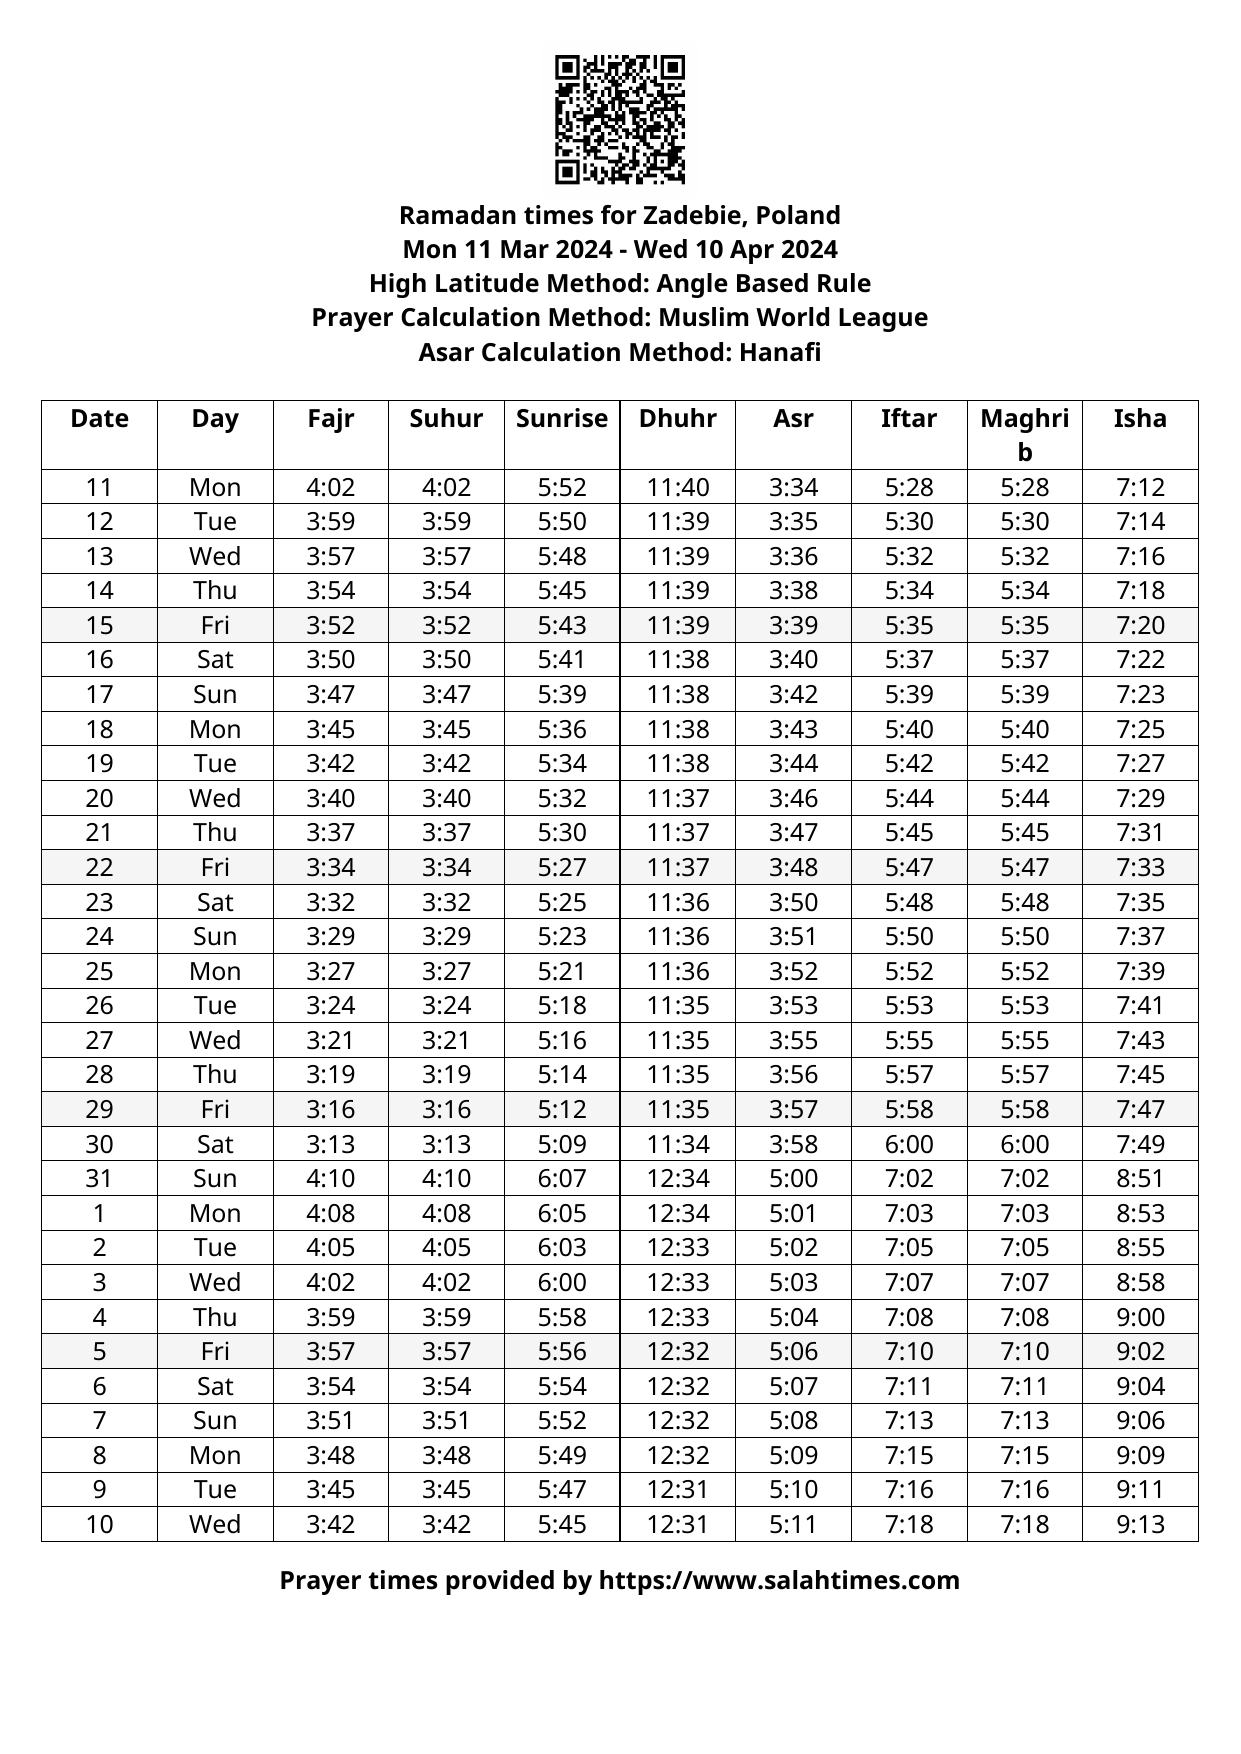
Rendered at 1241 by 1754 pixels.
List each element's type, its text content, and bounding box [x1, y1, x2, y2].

table_cell 11:35 [621, 1023, 735, 1057]
table_cell 3:50 [736, 885, 851, 918]
table_cell 11:39 [621, 574, 735, 607]
table_cell 5:49 [505, 1438, 619, 1472]
table_cell 7:49 [1083, 1127, 1198, 1160]
table_header Isha [1083, 401, 1198, 469]
table_cell 24 [42, 919, 157, 953]
table_cell 5 [42, 1334, 157, 1368]
table_cell Wed [158, 1023, 273, 1057]
table_cell 7:12 [1083, 470, 1198, 503]
table_cell Sat [158, 1127, 273, 1160]
table_cell 11:36 [621, 954, 735, 987]
table_cell 3:43 [736, 712, 851, 745]
table_cell 8:55 [1083, 1231, 1198, 1264]
table_cell 5:25 [505, 885, 619, 918]
table_cell 3:57 [736, 1092, 851, 1126]
table_cell 5:45 [852, 816, 967, 849]
table_cell 3:45 [274, 1473, 388, 1506]
table_cell 3:29 [389, 919, 504, 953]
table_cell 5:39 [505, 677, 619, 711]
table_cell 3:42 [736, 677, 851, 711]
table_cell 31 [42, 1161, 157, 1195]
table_cell Thu [158, 1300, 273, 1333]
table_cell 5:52 [505, 1404, 619, 1437]
table_cell Sun [158, 1161, 273, 1195]
table_cell 3:24 [389, 989, 504, 1022]
table_cell 3:16 [274, 1092, 388, 1126]
table_cell 4:02 [389, 470, 504, 503]
table_cell 3:40 [274, 781, 388, 814]
table_cell 3:44 [736, 746, 851, 780]
table_cell 5:28 [968, 470, 1082, 503]
table_cell 3:51 [736, 919, 851, 953]
table_cell 5:28 [852, 470, 967, 503]
table_cell 12:33 [621, 1231, 735, 1264]
table_cell 5:23 [505, 919, 619, 953]
table_cell 5:56 [505, 1334, 619, 1368]
table_cell 5:01 [736, 1196, 851, 1229]
table_cell 12:31 [621, 1507, 735, 1541]
table_cell 17 [42, 677, 157, 711]
table_cell 3:13 [389, 1127, 504, 1160]
table_cell 3:57 [274, 1334, 388, 1368]
table_cell 12:32 [621, 1404, 735, 1437]
table_cell 9:04 [1083, 1369, 1198, 1402]
table_cell 9 [42, 1473, 157, 1506]
table_cell 5:37 [852, 643, 967, 676]
table_cell 11:39 [621, 608, 735, 642]
table_cell 5:39 [968, 677, 1082, 711]
table_cell 5:43 [505, 608, 619, 642]
table_cell 3:59 [274, 1300, 388, 1333]
table_cell 3:42 [389, 1507, 504, 1541]
table_cell 11:37 [621, 816, 735, 849]
table_cell 3:19 [389, 1058, 504, 1091]
table_cell 3:57 [274, 539, 388, 572]
table_cell 4:10 [389, 1161, 504, 1195]
table_cell 7:33 [1083, 850, 1198, 884]
table_cell 3:37 [389, 816, 504, 849]
table_cell Fri [158, 608, 273, 642]
table_cell 7:08 [852, 1300, 967, 1333]
table_header Sunrise [505, 401, 619, 469]
table_cell 5:18 [505, 989, 619, 1022]
table_cell 7:10 [852, 1334, 967, 1368]
table_cell 11:35 [621, 1058, 735, 1091]
table_cell 3:45 [389, 1473, 504, 1506]
table_cell 3:42 [274, 746, 388, 780]
table_cell Fri [158, 1092, 273, 1126]
table_cell 5:48 [852, 885, 967, 918]
table_cell 9:09 [1083, 1438, 1198, 1472]
table_cell 3:29 [274, 919, 388, 953]
table_cell 8 [42, 1438, 157, 1472]
table_cell 12:33 [621, 1265, 735, 1299]
picture [542, 41, 699, 198]
table_cell 7:11 [968, 1369, 1082, 1402]
table_cell 5:27 [505, 850, 619, 884]
table_cell Wed [158, 1265, 273, 1299]
table_cell 5:32 [968, 539, 1082, 572]
table_cell 3:57 [389, 539, 504, 572]
table_cell 11:34 [621, 1127, 735, 1160]
table_cell 3:40 [389, 781, 504, 814]
table_cell 25 [42, 954, 157, 987]
table_cell 3:42 [274, 1507, 388, 1541]
table_cell 7:14 [1083, 504, 1198, 538]
table_cell 3:57 [389, 1334, 504, 1368]
table_cell 3:24 [274, 989, 388, 1022]
table_cell 21 [42, 816, 157, 849]
table_cell Wed [158, 781, 273, 814]
table_cell 5:40 [852, 712, 967, 745]
table_cell 5:34 [852, 574, 967, 607]
table_cell 7:18 [968, 1507, 1082, 1541]
table_cell 5:09 [505, 1127, 619, 1160]
table_cell 11:38 [621, 712, 735, 745]
table_cell 5:41 [505, 643, 619, 676]
table_cell 3:16 [389, 1092, 504, 1126]
table_cell 3:51 [389, 1404, 504, 1437]
table_cell Mon [158, 712, 273, 745]
table_cell 5:57 [852, 1058, 967, 1091]
table_cell 3:45 [389, 712, 504, 745]
table_cell 8:58 [1083, 1265, 1198, 1299]
table_cell 5:11 [736, 1507, 851, 1541]
table_cell 5:36 [505, 712, 619, 745]
text High Latitude Method: Angle Based Rule [42, 266, 1198, 300]
table_cell 3:48 [389, 1438, 504, 1472]
table_cell 11:37 [621, 781, 735, 814]
table_cell 3:54 [274, 574, 388, 607]
table_cell 4:02 [274, 470, 388, 503]
table_cell Sun [158, 919, 273, 953]
table_cell 5:04 [736, 1300, 851, 1333]
table_cell 9:06 [1083, 1404, 1198, 1437]
table_cell Tue [158, 504, 273, 538]
table_cell 3:48 [274, 1438, 388, 1472]
table_cell 11:36 [621, 885, 735, 918]
text Asar Calculation Method: Hanafi [42, 334, 1198, 368]
table_cell 5:03 [736, 1265, 851, 1299]
table_cell 3:52 [736, 954, 851, 987]
table_cell 3:48 [736, 850, 851, 884]
table_cell 5:55 [968, 1023, 1082, 1057]
table_cell 4:02 [389, 1265, 504, 1299]
table_cell 5:39 [852, 677, 967, 711]
table_cell 3:46 [736, 781, 851, 814]
table_cell 3 [42, 1265, 157, 1299]
table_cell 3:54 [274, 1369, 388, 1402]
table_cell 3:21 [274, 1023, 388, 1057]
table_cell 5:45 [968, 816, 1082, 849]
table_cell Sat [158, 1369, 273, 1402]
table_cell 7:39 [1083, 954, 1198, 987]
table_cell 3:50 [274, 643, 388, 676]
table_cell 5:53 [852, 989, 967, 1022]
table_cell 4:08 [389, 1196, 504, 1229]
table_cell 7:35 [1083, 885, 1198, 918]
table_cell 20 [42, 781, 157, 814]
table_cell Sat [158, 643, 273, 676]
table_header Suhur [389, 401, 504, 469]
table_cell 5:44 [852, 781, 967, 814]
table_cell 12:32 [621, 1369, 735, 1402]
table_cell 12:34 [621, 1161, 735, 1195]
table_cell 7:02 [968, 1161, 1082, 1195]
table_cell 11:38 [621, 677, 735, 711]
table_cell 3:32 [274, 885, 388, 918]
table_cell 3:52 [274, 608, 388, 642]
table_cell 5:45 [505, 574, 619, 607]
table_cell 3:45 [274, 712, 388, 745]
table_cell Tue [158, 1231, 273, 1264]
table_cell 7:37 [1083, 919, 1198, 953]
table_cell 5:50 [505, 504, 619, 538]
table_cell 11 [42, 470, 157, 503]
table_header Day [158, 401, 273, 469]
table_cell 3:58 [736, 1127, 851, 1160]
table_cell 7:08 [968, 1300, 1082, 1333]
table_header Iftar [852, 401, 967, 469]
table_cell 3:34 [389, 850, 504, 884]
table_cell 6:00 [968, 1127, 1082, 1160]
table_cell Tue [158, 1473, 273, 1506]
table_cell 11:35 [621, 1092, 735, 1126]
table_cell 7:16 [1083, 539, 1198, 572]
table_cell 5:44 [968, 781, 1082, 814]
table_cell 5:30 [505, 816, 619, 849]
table_cell 5:52 [968, 954, 1082, 987]
table_cell 7:45 [1083, 1058, 1198, 1091]
table_cell 7:25 [1083, 712, 1198, 745]
text Mon 11 Mar 2024 - Wed 10 Apr 2024 [42, 232, 1198, 266]
table_cell 7:03 [968, 1196, 1082, 1229]
table_cell 3:59 [274, 504, 388, 538]
table_cell Mon [158, 1196, 273, 1229]
table_cell 9:02 [1083, 1334, 1198, 1368]
table_cell 5:35 [852, 608, 967, 642]
table_cell 5:54 [505, 1369, 619, 1402]
table_cell 5:12 [505, 1092, 619, 1126]
table_cell 7 [42, 1404, 157, 1437]
table_cell 12:32 [621, 1438, 735, 1472]
table_cell 7:47 [1083, 1092, 1198, 1126]
text Ramadan times for Zadebie, Poland [42, 198, 1198, 232]
table_cell 6 [42, 1369, 157, 1402]
table_cell 6:00 [505, 1265, 619, 1299]
table_cell 18 [42, 712, 157, 745]
table_cell 3:38 [736, 574, 851, 607]
table_cell 6:07 [505, 1161, 619, 1195]
table_cell 6:05 [505, 1196, 619, 1229]
table_cell Mon [158, 470, 273, 503]
table_cell 5:53 [968, 989, 1082, 1022]
table_cell Thu [158, 1058, 273, 1091]
table_cell 3:53 [736, 989, 851, 1022]
table_cell 8:51 [1083, 1161, 1198, 1195]
table_cell 7:18 [1083, 574, 1198, 607]
table_cell 7:22 [1083, 643, 1198, 676]
table_cell 3:54 [389, 574, 504, 607]
table_cell 4:05 [389, 1231, 504, 1264]
table_cell 15 [42, 608, 157, 642]
table_cell 3:21 [389, 1023, 504, 1057]
table_cell 5:08 [736, 1404, 851, 1437]
table_cell 5:50 [968, 919, 1082, 953]
table_cell 7:07 [852, 1265, 967, 1299]
table_cell 7:43 [1083, 1023, 1198, 1057]
table_cell 3:35 [736, 504, 851, 538]
table_cell 7:02 [852, 1161, 967, 1195]
table_cell 3:56 [736, 1058, 851, 1091]
table_cell 3:42 [389, 746, 504, 780]
table_cell 7:15 [968, 1438, 1082, 1472]
table_cell 3:34 [274, 850, 388, 884]
table_cell 7:16 [968, 1473, 1082, 1506]
table_cell 9:00 [1083, 1300, 1198, 1333]
table_cell 3:50 [389, 643, 504, 676]
table_cell 5:58 [505, 1300, 619, 1333]
table_cell 5:58 [968, 1092, 1082, 1126]
table_cell 3:59 [389, 1300, 504, 1333]
table_cell 5:34 [968, 574, 1082, 607]
table_cell Mon [158, 1438, 273, 1472]
table_cell 11:35 [621, 989, 735, 1022]
table_cell 7:10 [968, 1334, 1082, 1368]
table_cell 3:27 [389, 954, 504, 987]
table_cell 7:20 [1083, 608, 1198, 642]
table_cell 1 [42, 1196, 157, 1229]
table_cell 11:38 [621, 746, 735, 780]
table_cell 5:57 [968, 1058, 1082, 1091]
table_cell 5:09 [736, 1438, 851, 1472]
table_cell 12:32 [621, 1334, 735, 1368]
table_cell 7:05 [852, 1231, 967, 1264]
table_cell 13 [42, 539, 157, 572]
table_cell 23 [42, 885, 157, 918]
table_cell 3:27 [274, 954, 388, 987]
table_cell 4 [42, 1300, 157, 1333]
table_cell 5:42 [852, 746, 967, 780]
table_cell 4:10 [274, 1161, 388, 1195]
table_header Dhuhr [621, 401, 735, 469]
table_cell 7:07 [968, 1265, 1082, 1299]
table_cell 5:16 [505, 1023, 619, 1057]
table_cell 7:29 [1083, 781, 1198, 814]
table_cell 5:06 [736, 1334, 851, 1368]
table_cell 5:30 [852, 504, 967, 538]
table_cell 12:31 [621, 1473, 735, 1506]
table_cell 12:34 [621, 1196, 735, 1229]
table_cell 4:02 [274, 1265, 388, 1299]
table_cell 11:39 [621, 504, 735, 538]
table_cell 5:50 [852, 919, 967, 953]
table_cell 3:34 [736, 470, 851, 503]
table_cell 10 [42, 1507, 157, 1541]
table_cell 3:39 [736, 608, 851, 642]
table_cell 3:59 [389, 504, 504, 538]
table_cell 5:35 [968, 608, 1082, 642]
table_cell Mon [158, 954, 273, 987]
table_cell 7:13 [852, 1404, 967, 1437]
table_cell Wed [158, 1507, 273, 1541]
table_cell 8:53 [1083, 1196, 1198, 1229]
table_cell Tue [158, 989, 273, 1022]
table_cell 7:13 [968, 1404, 1082, 1437]
table_cell 3:52 [389, 608, 504, 642]
table_cell 3:47 [274, 677, 388, 711]
table_cell 11:36 [621, 919, 735, 953]
table_cell Thu [158, 574, 273, 607]
table_cell 5:02 [736, 1231, 851, 1264]
table_cell 7:16 [852, 1473, 967, 1506]
table_cell 3:54 [389, 1369, 504, 1402]
table_cell 3:40 [736, 643, 851, 676]
table_cell 7:23 [1083, 677, 1198, 711]
table_cell 5:48 [505, 539, 619, 572]
table_cell Tue [158, 746, 273, 780]
table_cell 5:52 [505, 470, 619, 503]
table_cell 5:40 [968, 712, 1082, 745]
table_cell 7:31 [1083, 816, 1198, 849]
table_cell 3:47 [736, 816, 851, 849]
table_cell 3:32 [389, 885, 504, 918]
table_cell 11:37 [621, 850, 735, 884]
text Prayer Calculation Method: Muslim World League [42, 300, 1198, 334]
table_cell 4:08 [274, 1196, 388, 1229]
table_cell 5:07 [736, 1369, 851, 1402]
table_cell 5:58 [852, 1092, 967, 1126]
table_cell 7:27 [1083, 746, 1198, 780]
table_cell 9:13 [1083, 1507, 1198, 1541]
table_cell 5:47 [852, 850, 967, 884]
table_cell 5:55 [852, 1023, 967, 1057]
table_cell 29 [42, 1092, 157, 1126]
table_cell 5:42 [968, 746, 1082, 780]
table_cell 5:10 [736, 1473, 851, 1506]
table_cell 6:00 [852, 1127, 967, 1160]
table_cell 5:52 [852, 954, 967, 987]
table_cell 7:03 [852, 1196, 967, 1229]
table_cell 5:37 [968, 643, 1082, 676]
table_cell Thu [158, 816, 273, 849]
table_cell 5:48 [968, 885, 1082, 918]
table_cell 7:05 [968, 1231, 1082, 1264]
table_cell 5:34 [505, 746, 619, 780]
table_cell 5:14 [505, 1058, 619, 1091]
table_cell 12:33 [621, 1300, 735, 1333]
table_cell 19 [42, 746, 157, 780]
table_cell 27 [42, 1023, 157, 1057]
table_cell 5:32 [852, 539, 967, 572]
table_cell 9:11 [1083, 1473, 1198, 1506]
table_cell 7:11 [852, 1369, 967, 1402]
table_cell 5:00 [736, 1161, 851, 1195]
table_cell 4:05 [274, 1231, 388, 1264]
table_cell 3:13 [274, 1127, 388, 1160]
table_cell 22 [42, 850, 157, 884]
table_header Asr [736, 401, 851, 469]
table_cell 3:37 [274, 816, 388, 849]
table_cell Fri [158, 1334, 273, 1368]
table_cell 30 [42, 1127, 157, 1160]
table_cell 5:47 [968, 850, 1082, 884]
table_cell 11:40 [621, 470, 735, 503]
table_cell Sun [158, 677, 273, 711]
table_cell Wed [158, 539, 273, 572]
table_cell 2 [42, 1231, 157, 1264]
table_cell 5:30 [968, 504, 1082, 538]
table_cell 7:41 [1083, 989, 1198, 1022]
table_cell 3:47 [389, 677, 504, 711]
table_cell 7:15 [852, 1438, 967, 1472]
text Prayer times provided by https://www.salahtimes.com [42, 1563, 1198, 1597]
table_cell 11:38 [621, 643, 735, 676]
table_cell 11:39 [621, 539, 735, 572]
table_cell Fri [158, 850, 273, 884]
table_cell 5:32 [505, 781, 619, 814]
table_cell 3:51 [274, 1404, 388, 1437]
table_cell Sat [158, 885, 273, 918]
table_cell 12 [42, 504, 157, 538]
table_cell 16 [42, 643, 157, 676]
table_cell 3:36 [736, 539, 851, 572]
table_cell 3:19 [274, 1058, 388, 1091]
table_cell 28 [42, 1058, 157, 1091]
table_cell 5:47 [505, 1473, 619, 1506]
table_cell 14 [42, 574, 157, 607]
table_cell 5:45 [505, 1507, 619, 1541]
table_cell 7:18 [852, 1507, 967, 1541]
table_header Fajr [274, 401, 388, 469]
table_header Date [42, 401, 157, 469]
table_cell 3:55 [736, 1023, 851, 1057]
table_cell Sun [158, 1404, 273, 1437]
table_cell 6:03 [505, 1231, 619, 1264]
table_cell 26 [42, 989, 157, 1022]
table_header Maghrib [968, 401, 1082, 469]
table_cell 5:21 [505, 954, 619, 987]
